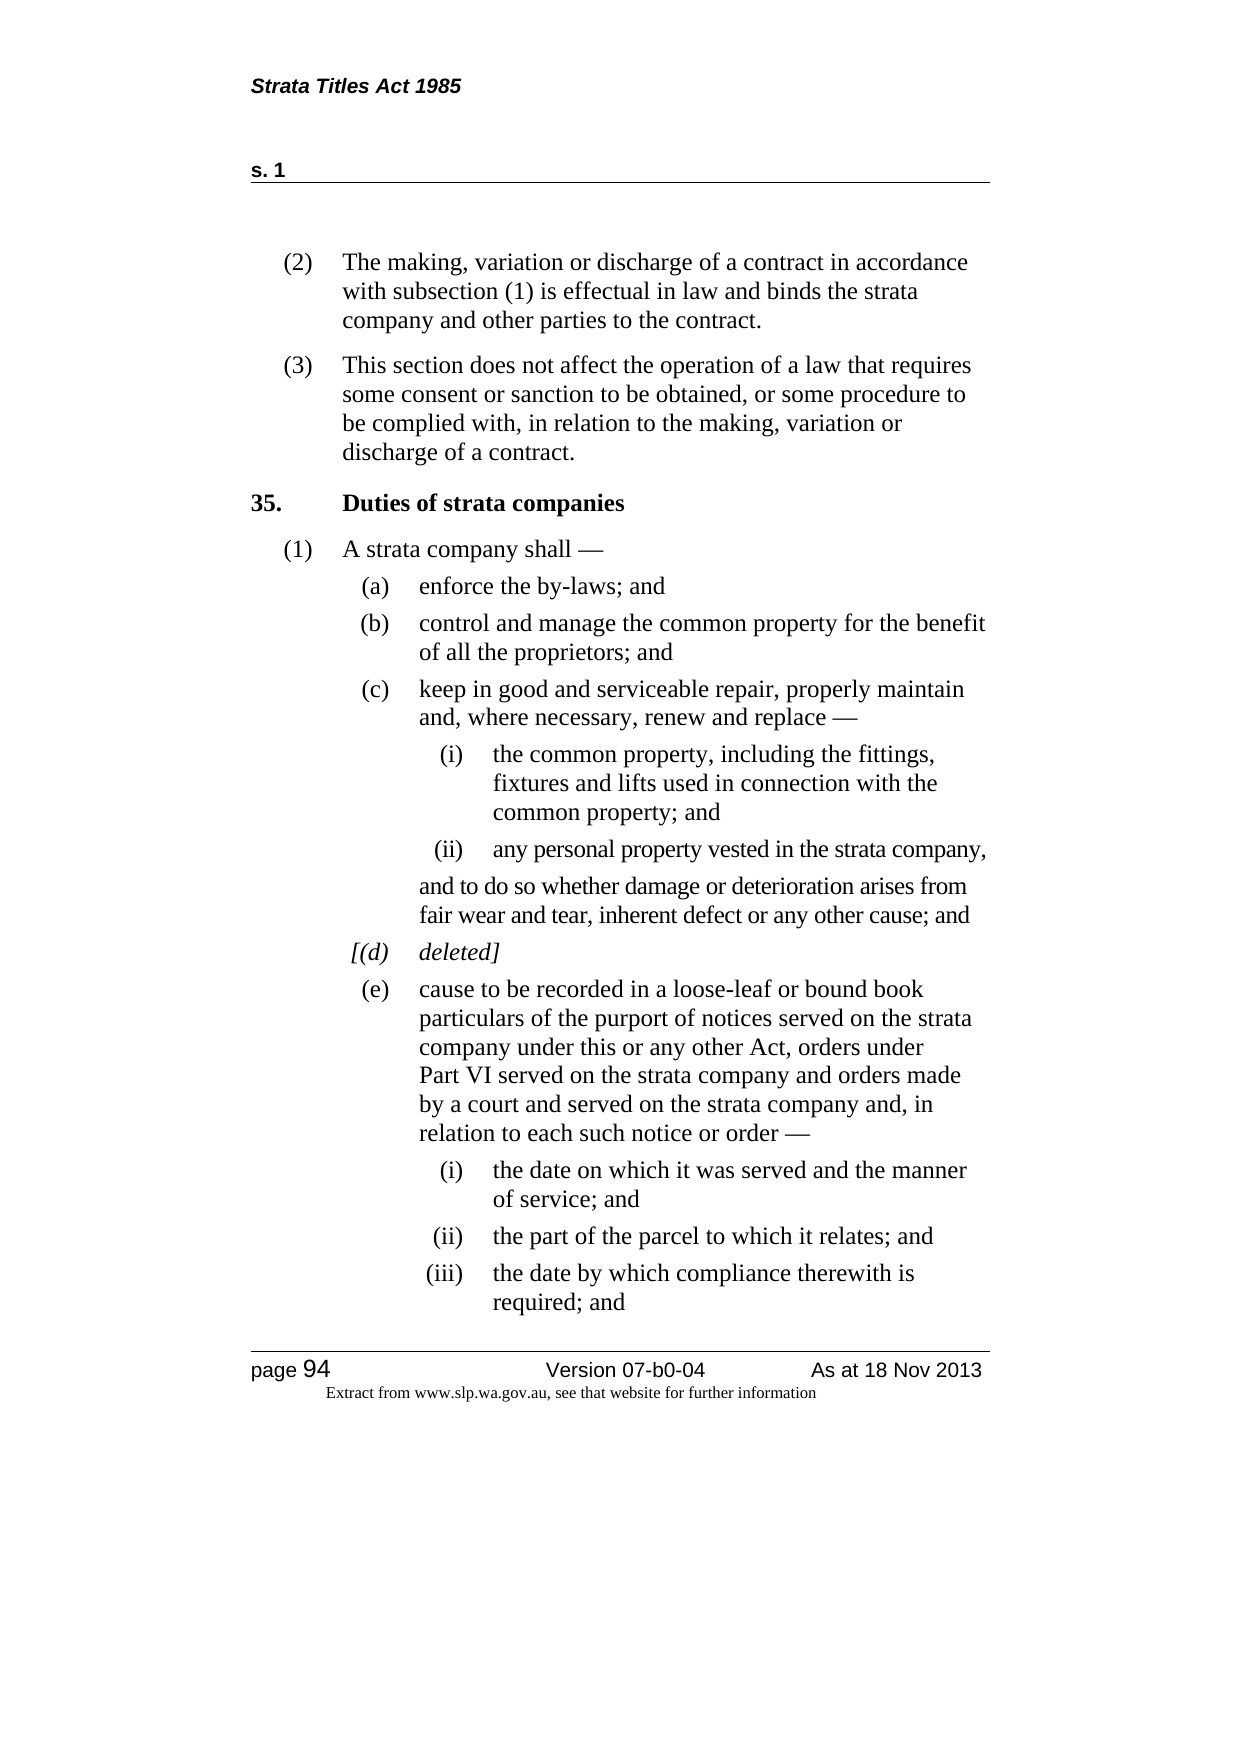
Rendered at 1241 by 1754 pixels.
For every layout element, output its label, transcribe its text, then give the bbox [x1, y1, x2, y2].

text and to do so whether damage or deterioration arises from fair wear and tear, inherent defect or any other cause; and [251, 871, 990, 929]
text (ii) the part of the parcel to which it relates; and [251, 1221, 990, 1249]
text (iii) the date by which compliance therewith is required; and [251, 1258, 990, 1315]
text (e) cause to be recorded in a loose-leaf or bound book particulars of the purport of notices served on the strata company under this or any other Act, orders under Part VI served on the strata company and orders made by a court and served on the strata company and, in relation to each such notice or order — [251, 974, 990, 1147]
text (i) the common property, including the fittings, fixtures and lifts used in connection with the common property; and [251, 739, 990, 826]
text (3) This section does not affect the operation of a law that requires some consent or sanction to be obtained, or some procedure to be complied with, in relation to the making, variation or discharge of a contract. [251, 350, 990, 465]
text (b) control and manage the common property for the benefit of all the proprietors; and [251, 608, 990, 665]
text (2) The making, variation or discharge of a contract in accordance with subsection (1) is effectual in law and binds the strata company and other parties to the contract. [251, 247, 990, 334]
subtitle 35. Duties of strata companies [251, 488, 990, 517]
text (c) keep in good and serviceable repair, properly maintain and, where necessary, renew and replace — [251, 674, 990, 731]
text (ii) any personal property vested in the strata company, [251, 834, 990, 863]
text (1) A strata company shall — [251, 534, 990, 562]
text (a) enforce the by-laws; and [251, 571, 990, 599]
text (i) the date on which it was served and the manner of service; and [251, 1155, 990, 1212]
text [(d) deleted] [251, 937, 990, 966]
